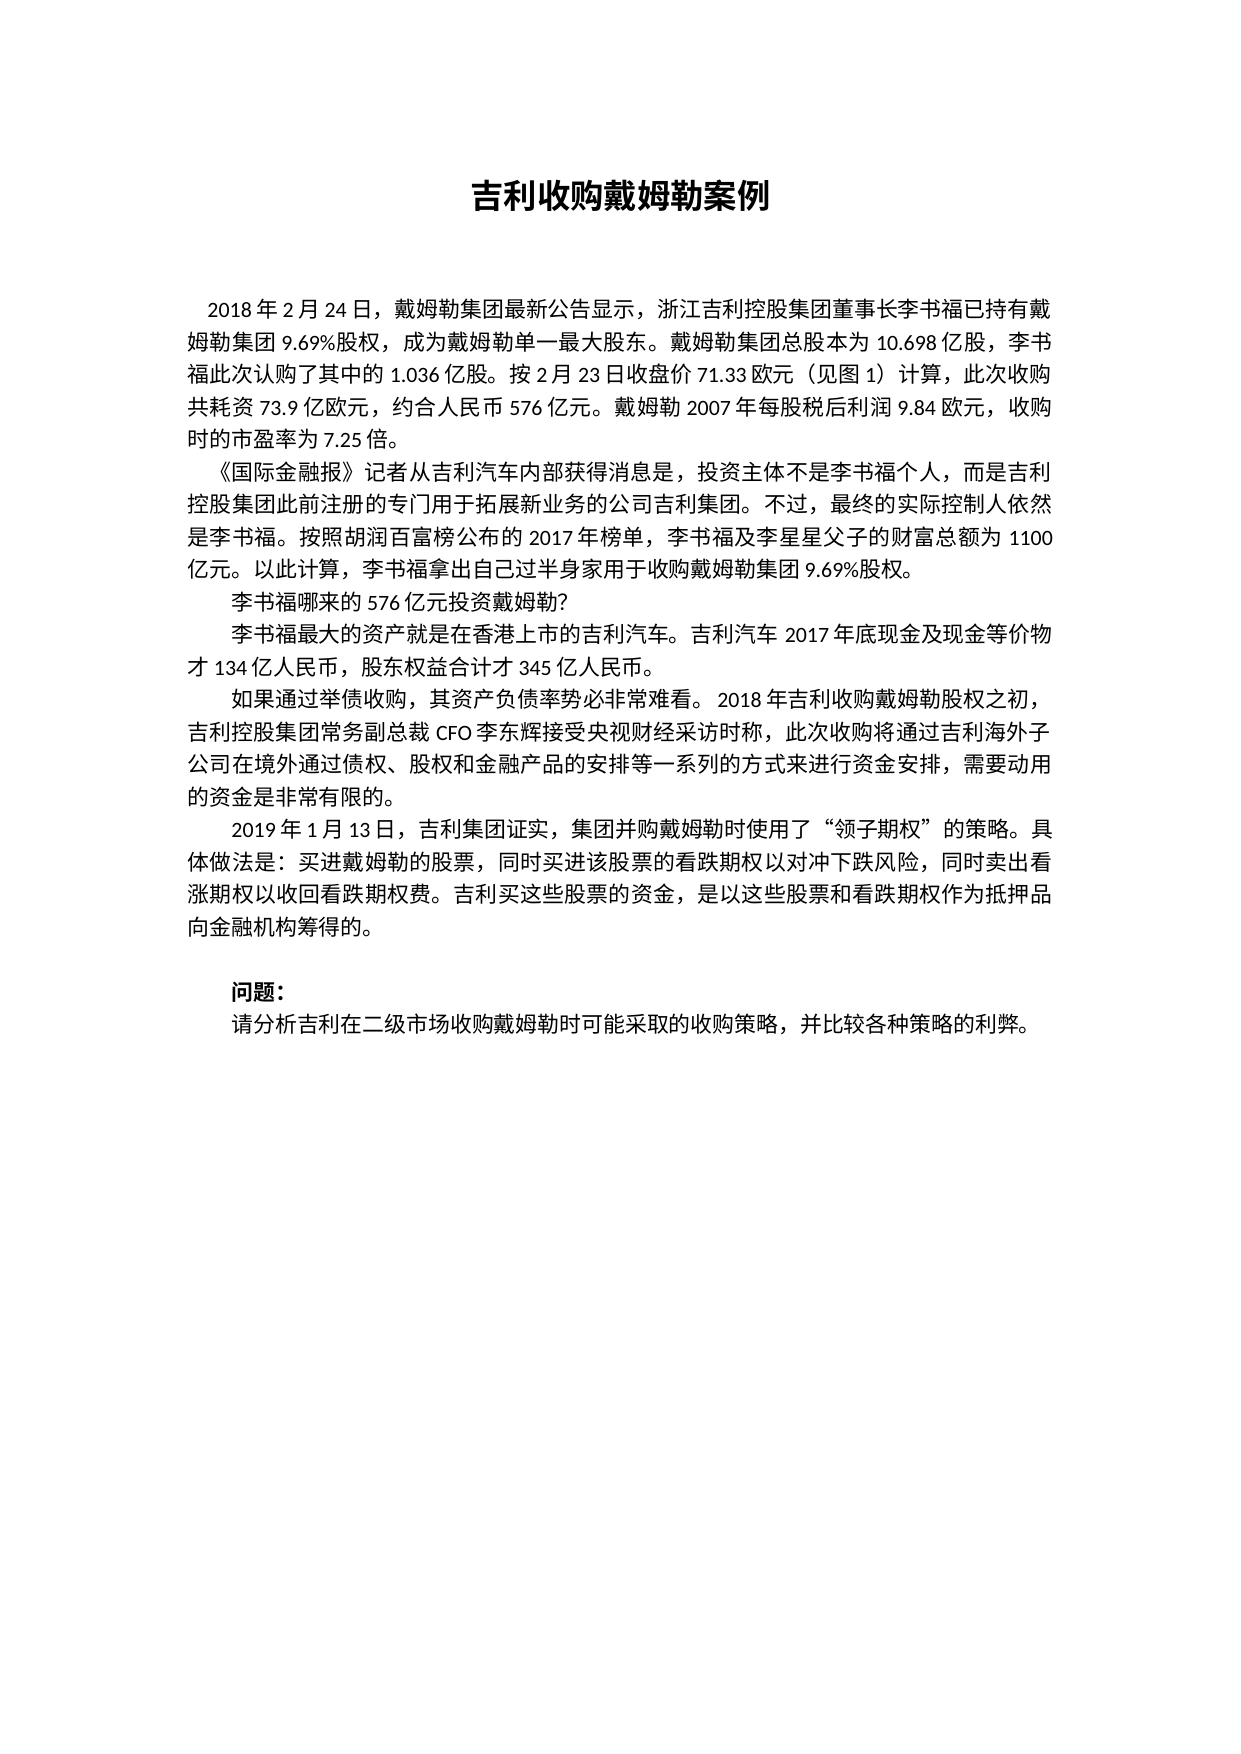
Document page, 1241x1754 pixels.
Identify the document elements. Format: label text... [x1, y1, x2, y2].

text 问题： [187, 974, 1053, 1007]
text 李书福哪来的576亿元投资戴姆勒？ [187, 584, 1053, 617]
text 《国际金融报》记者从吉利汽车内部获得消息是，投资主体不是李书福个人，而是吉利控股集团此前注册的专门用于拓展新业务的公司吉利集团。不过，最终的实际控制人依然是李书福。按照胡润百富榜公布的2017年榜单，李书福及李星星父子的财富总额为1100亿元。以此计算，李书福拿出自己过半身家用于收购戴姆勒集团9.69%股权。 [187, 454, 1053, 584]
text 吉利收购戴姆勒案例 [187, 162, 1053, 227]
text 如果通过举债收购，其资产负债率势必非常难看。2018年吉利收购戴姆勒股权之初，吉利控股集团常务副总裁CFO李东辉接受央视财经采访时称，此次收购将通过吉利海外子公司在境外通过债权、股权和金融产品的安排等一系列的方式来进行资金安排，需要动用的资金是非常有限的。 [187, 682, 1053, 812]
text 2019年1月13日，吉利集团证实，集团并购戴姆勒时使用了“领子期权”的策略。具体做法是：买进戴姆勒的股票，同时买进该股票的看跌期权以对冲下跌风险，同时卖出看涨期权以收回看跌期权费。吉利买这些股票的资金，是以这些股票和看跌期权作为抵押品向金融机构筹得的。 [187, 812, 1053, 942]
text 请分析吉利在二级市场收购戴姆勒时可能采取的收购策略，并比较各种策略的利弊。 [187, 1007, 1053, 1039]
text 2018年2月24日，戴姆勒集团最新公告显示，浙江吉利控股集团董事长李书福已持有戴姆勒集团9.69%股权，成为戴姆勒单一最大股东。戴姆勒集团总股本为10.698亿股，李书福此次认购了其中的1.036亿股。按2月23日收盘价71.33欧元（见图1）计算，此次收购共耗资73.9亿欧元，约合人民币576亿元。戴姆勒2007年每股税后利润9.84欧元，收购时的市盈率为7.25倍。 [187, 292, 1053, 454]
text 李书福最大的资产就是在香港上市的吉利汽车。吉利汽车2017年底现金及现金等价物才134亿人民币，股东权益合计才345亿人民币。 [187, 617, 1053, 682]
